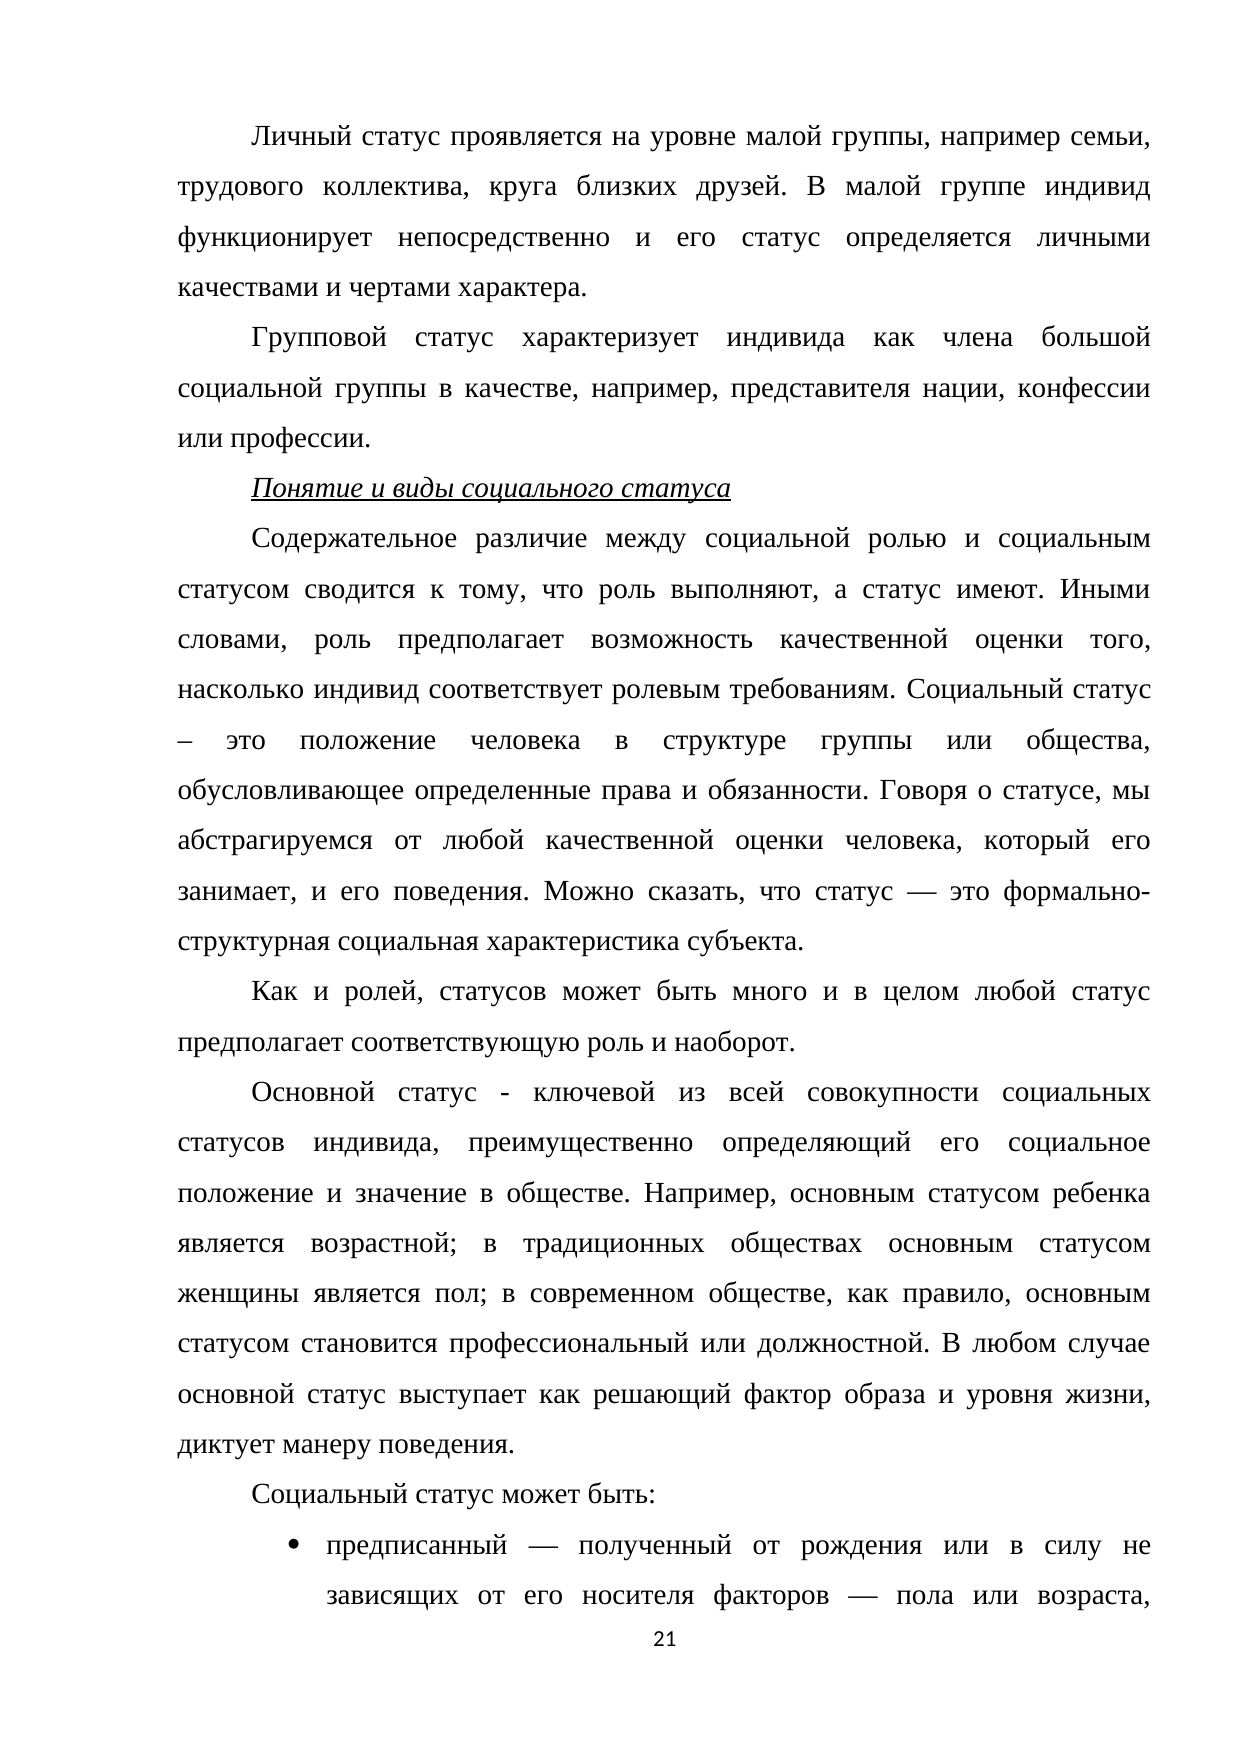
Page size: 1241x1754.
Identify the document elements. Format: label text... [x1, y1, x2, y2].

text Социальный статус может быть: [177, 1477, 1152, 1510]
text Понятие и виды социального статуса [177, 470, 1152, 504]
text Групповой статус характеризует индивида как члена большой социальной группы в качестве, например, представителя нации, конфессии или профессии. [177, 319, 1152, 453]
text Как и ролей, статусов может быть много и в целом любой статус предполагает соответствующую роль и наоборот. [177, 973, 1152, 1057]
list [288, 1527, 1152, 1611]
text Основной статус - ключевой из всей совокупности социальных статусов индивида, преимущественно определяющий его социальное положение и значение в обществе. Например, основным статусом ребенка является возрастной; в традиционных обществах основным статусом женщины является пол; в современном обществе, как правило, основным статусом становится профессиональный или должностной. В любом случае основной статус выступает как решающий фактор образа и уровня жизни, диктует манеру поведения. [177, 1074, 1152, 1460]
text Содержательное различие между социальной ролью и социальным статусом сводится к тому, что роль выполняют, а статус имеют. Иными словами, роль предполагает возможность качественной оценки того, насколько индивид соответствует ролевым требованиям. Социальный статус – это положение человека в структуре группы или общества, обусловливающее определенные права и обязанности. Говоря о статусе, мы абстрагируемся от любой качественной оценки человека, который его занимает, и его поведения. Можно сказать, что статус — это формально-структурная социальная характеристика субъекта. [177, 521, 1152, 957]
text Личный статус проявляется на уровне малой группы, например семьи, трудового коллектива, круга близких друзей. В малой группе индивид функционирует непосредственно и его статус определяется личными качествами и чертами характера. [177, 118, 1152, 303]
